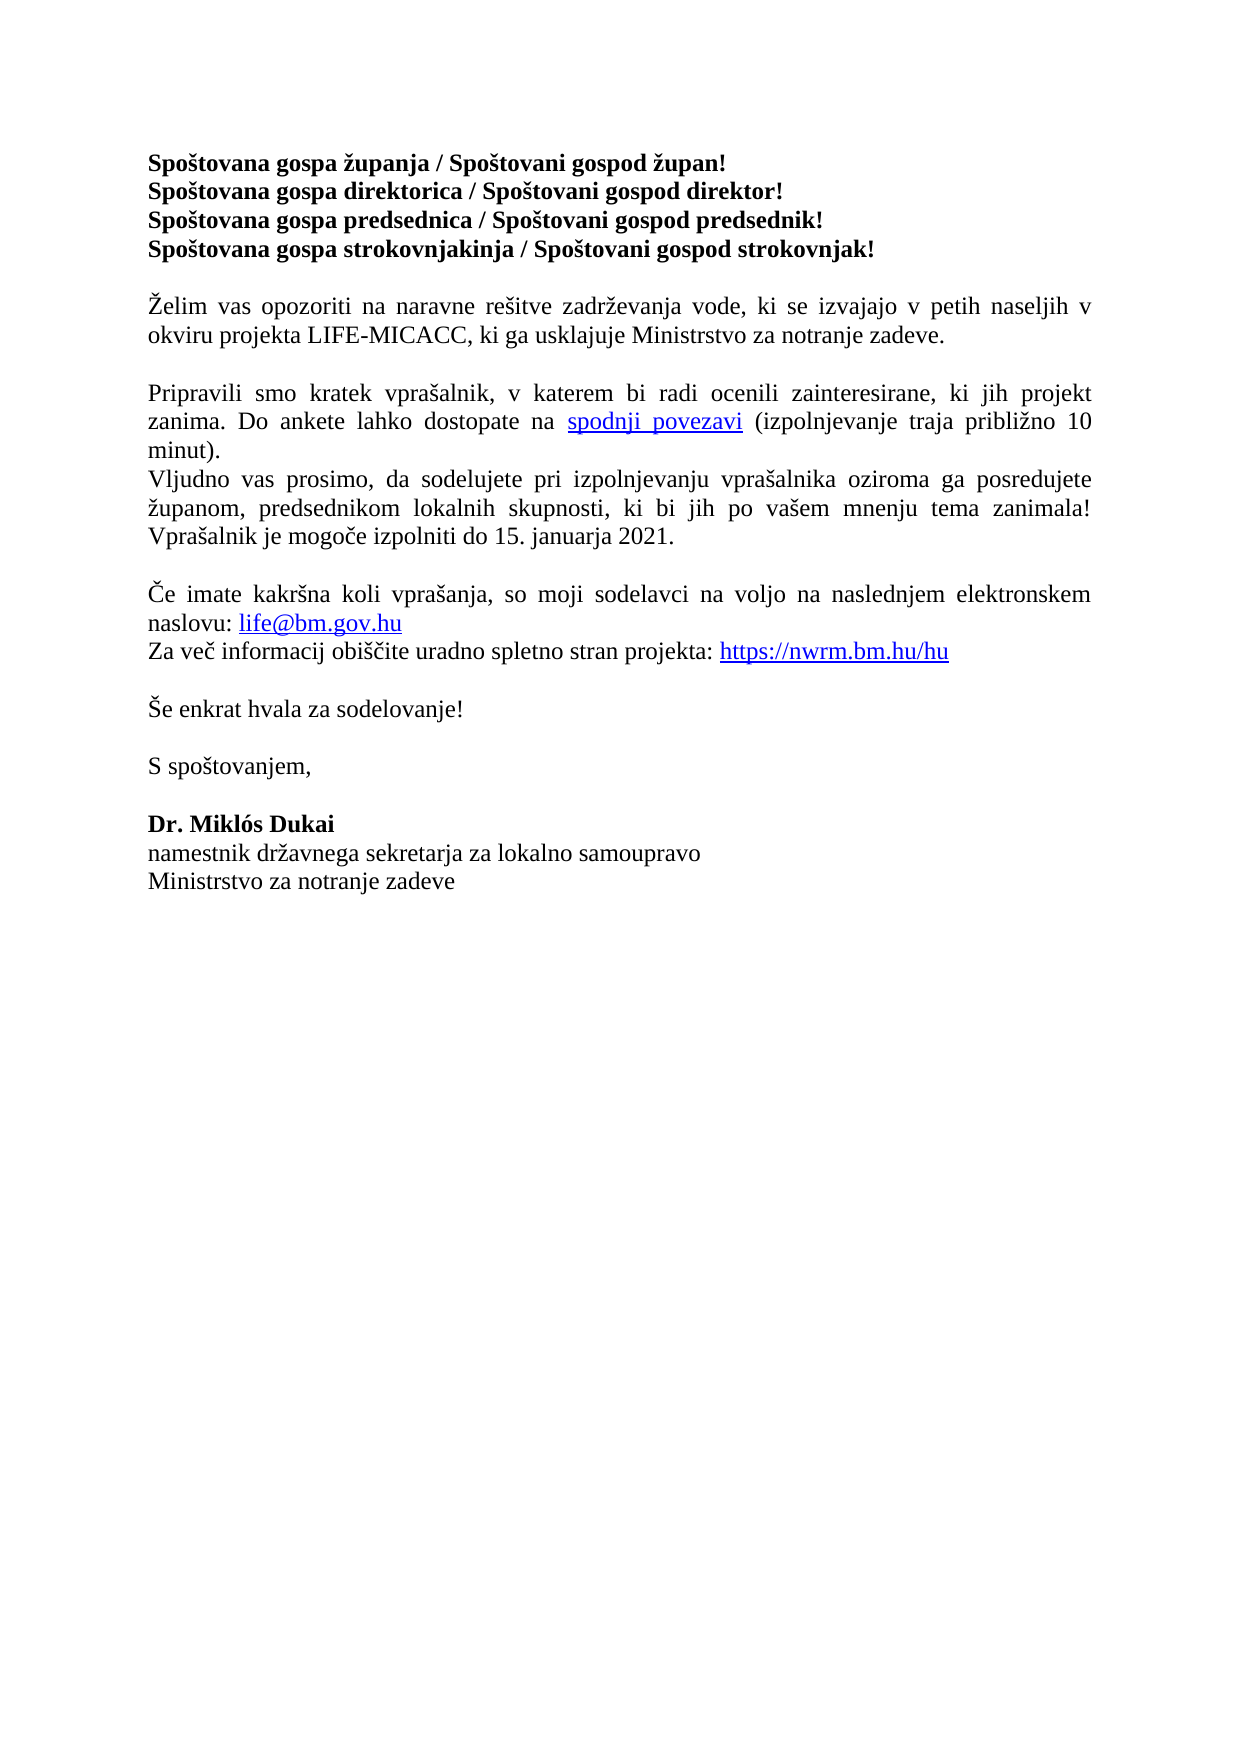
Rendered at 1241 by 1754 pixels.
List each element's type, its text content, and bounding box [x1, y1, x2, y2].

text S spoštovanjem, [148, 751, 1093, 780]
text Ministrstvo za notranje zadeve [148, 866, 1093, 895]
text Spoštovana gospa strokovnjakinja / Spoštovani gospod strokovnjak! [148, 234, 1093, 263]
text Spoštovana gospa županja / Spoštovani gospod župan! [148, 148, 1093, 176]
text Želim vas opozoriti na naravne rešitve zadrževanja vode, ki se izvajajo v petih naseljih v okviru projekta LIFE-MICACC, ki ga usklajuje Ministrstvo za notranje zadeve. [148, 291, 1093, 349]
text Vljudno vas prosimo, da sodelujete pri izpolnjevanju vprašalnika oziroma ga posredujete županom, predsednikom lokalnih skupnosti, ki bi jih po vašem mnenju tema zanimala! Vprašalnik je mogoče izpolniti do 15. januarja 2021. [148, 464, 1093, 550]
text Dr. Miklós Dukai [148, 809, 1093, 838]
text Za več informacij obiščite uradno spletno stran projekta: https://nwrm.bm.hu/hu [148, 636, 1093, 665]
text Pripravili smo kratek vprašalnik, v katerem bi radi ocenili zainteresirane, ki jih projekt zanima. Do ankete lahko dostopate na spodnji povezavi (izpolnjevanje traja približno 10 minut). [148, 378, 1093, 464]
text Spoštovana gospa direktorica / Spoštovani gospod direktor! [148, 176, 1093, 205]
text Če imate kakršna koli vprašanja, so moji sodelavci na voljo na naslednjem elektronskem naslovu: life@bm.gov.hu [148, 579, 1093, 636]
text Spoštovana gospa predsednica / Spoštovani gospod predsednik! [148, 205, 1093, 234]
text Še enkrat hvala za sodelovanje! [148, 694, 1093, 723]
text namestnik državnega sekretarja za lokalno samoupravo [148, 838, 1093, 866]
